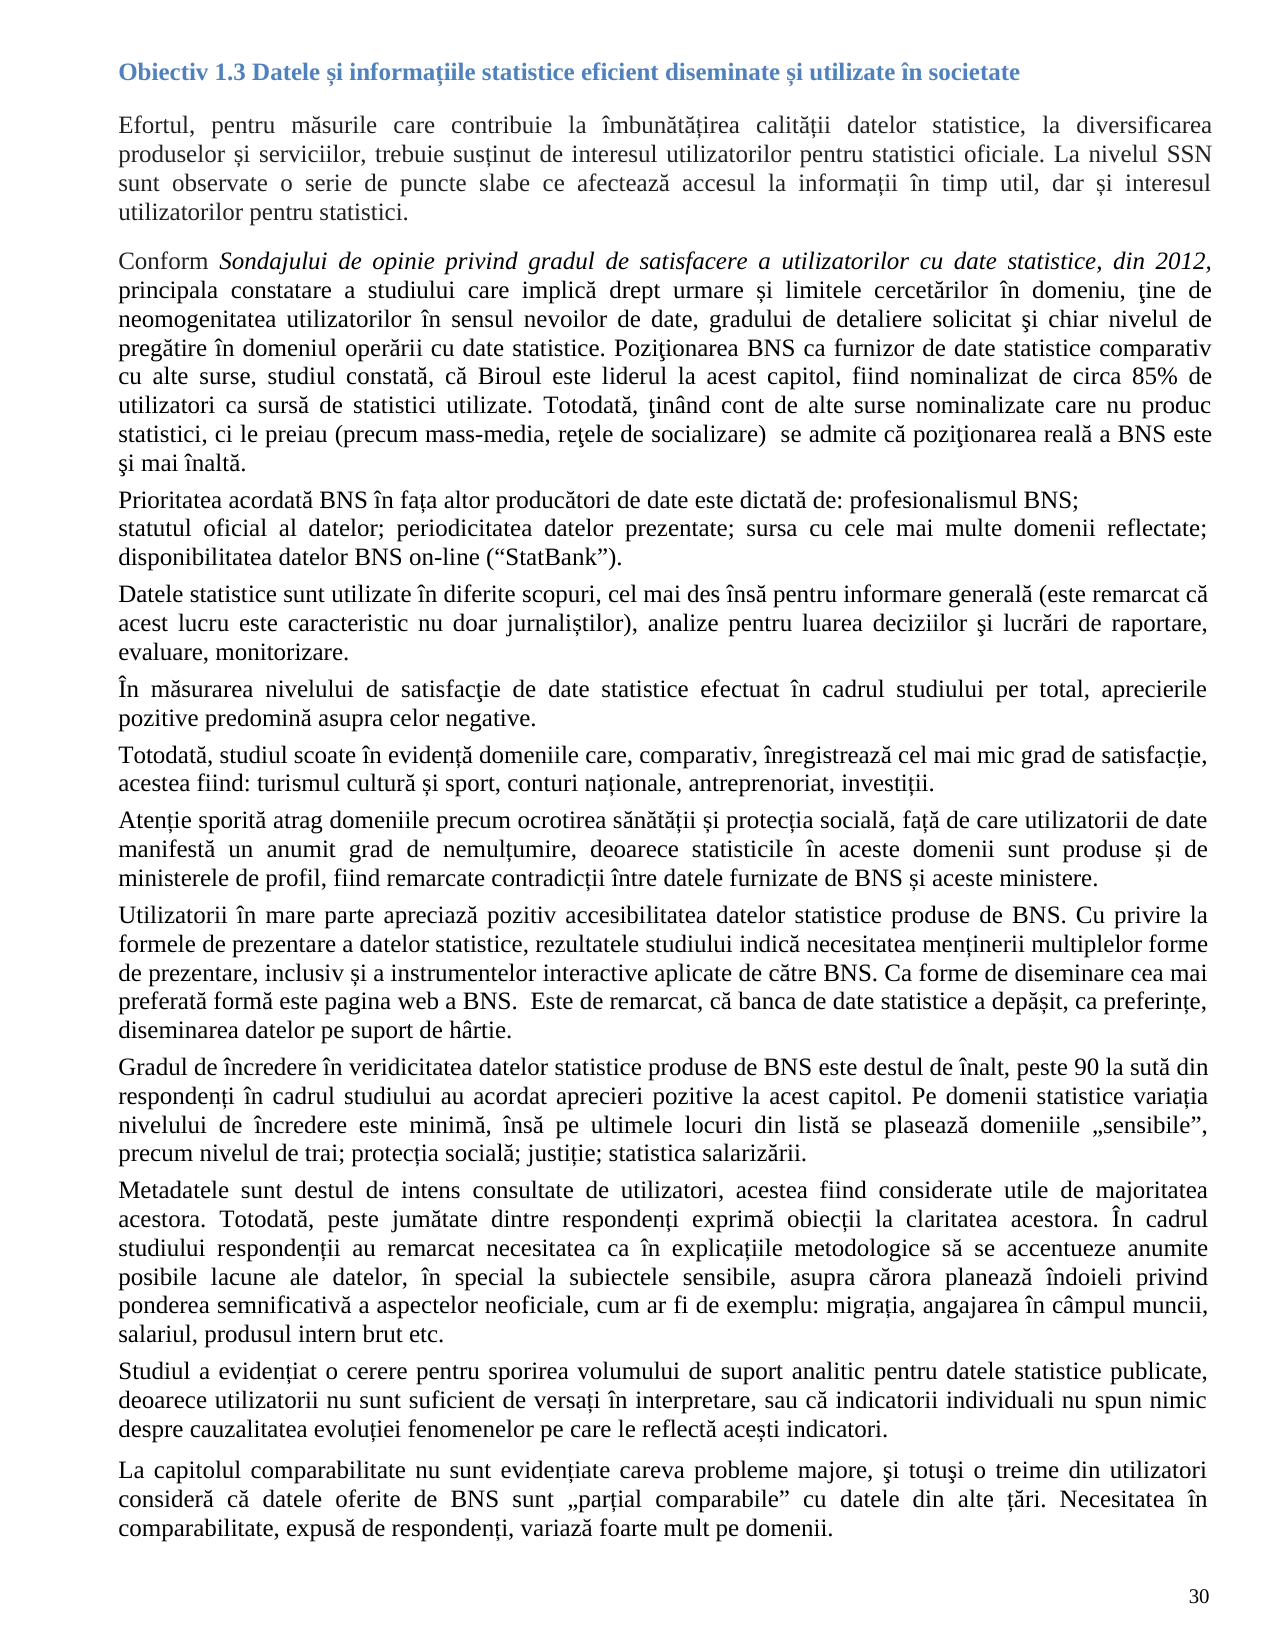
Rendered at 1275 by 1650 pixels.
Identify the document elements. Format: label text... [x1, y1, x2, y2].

text Datele statistice sunt utilizate în diferite scopuri, cel mai des însă pentru informare generală (este remarcat că acest lucru este caracteristic nu doar jurnaliștilor), analize pentru luarea deciziilor şi lucrări de raportare, evaluare, monitorizare. [118, 579, 1209, 666]
text Gradul de încredere în veridicitatea datelor statistice produse de BNS este destul de înalt, peste 90 la sută din respondenți în cadrul studiului au acordat aprecieri pozitive la acest capitol. Pe domenii statistice variația nivelului de încredere este minimă, însă pe ultimele locuri din listă se plasează domeniile „sensibile”, precum nivelul de trai; protecția socială; justiție; statistica salarizării. [118, 1052, 1209, 1167]
text Efortul, pentru măsurile care contribuie la îmbunătățirea calității datelor statistice, la diversificarea produselor și serviciilor, trebuie susținut de interesul utilizatorilor pentru statistici oficiale. La nivelul SSN sunt observate o serie de puncte slabe ce afectează accesul la informații în timp util, dar și interesul utilizatorilor pentru statistici. [118, 111, 1213, 226]
text Conform Sondajului de opinie privind gradul de satisfacere a utilizatorilor cu date statistice, din 2012, principala constatare a studiului care implică drept urmare și limitele cercetărilor în domeniu, ţine de neomogenitatea utilizatorilor în sensul nevoilor de date, gradului de detaliere solicitat şi chiar nivelul de pregătire în domeniul operării cu date statistice. Poziţionarea BNS ca furnizor de date statistice comparativ cu alte surse, studiul constată, că Biroul este liderul la acest capitol, fiind nominalizat de circa 85% de utilizatori ca sursă de statistici utilizate. Totodată, ţinând cont de alte surse nominalizate care nu produc statistici, ci le preiau (precum mass-media, reţele de socializare) se admite că poziţionarea reală a BNS este şi mai înaltă. [118, 246, 1213, 476]
text statutul oficial al datelor; periodicitatea datelor prezentate; sursa cu cele mai multe domenii reflectate; disponibilitatea datelor BNS on-line (“StatBank”). [118, 513, 1209, 571]
text Prioritatea acordată BNS în fața altor producători de date este dictată de: profesionalismul BNS; [118, 485, 1209, 513]
text Atenție sporită atrag domeniile precum ocrotirea sănătății și protecția socială, față de care utilizatorii de date manifestă un anumit grad de nemulțumire, deoarece statisticile în aceste domenii sunt produse și de ministerele de profil, fiind remarcate contradicții între datele furnizate de BNS și aceste ministere. [118, 806, 1209, 892]
text Totodată, studiul scoate în evidență domeniile care, comparativ, înregistrează cel mai mic grad de satisfacție, acestea fiind: turismul cultură și sport, conturi naționale, antreprenoriat, investiții. [118, 740, 1209, 797]
text Studiul a evidențiat o cerere pentru sporirea volumului de suport analitic pentru datele statistice publicate, deoarece utilizatorii nu sunt suficient de versați în interpretare, sau că indicatorii individuali nu spun nimic despre cauzalitatea evoluției fenomenelor pe care le reflectă acești indicatori. [118, 1356, 1209, 1443]
text Metadatele sunt destul de intens consultate de utilizatori, acestea fiind considerate utile de majoritatea acestora. Totodată, peste jumătate dintre respondenți exprimă obiecții la claritatea acestora. În cadrul studiului respondenții au remarcat necesitatea ca în explicațiile metodologice să se accentueze anumite posibile lacune ale datelor, în special la subiectele sensibile, asupra cărora planează îndoieli privind ponderea semnificativă a aspectelor neoficiale, cum ar fi de exemplu: migrația, angajarea în câmpul muncii, salariul, produsul intern brut etc. [118, 1176, 1209, 1348]
text În măsurarea nivelului de satisfacţie de date statistice efectuat în cadrul studiului per total, aprecierile pozitive predomină asupra celor negative. [118, 674, 1209, 731]
subtitle Obiectiv 1.3 Datele și informațiile statistice eficient diseminate și utilizate în societate [118, 57, 1214, 86]
text La capitolul comparabilitate nu sunt evidențiate careva probleme majore, şi totuşi o treime din utilizatori consideră că datele oferite de BNS sunt „parțial comparabile” cu datele din alte țări. Necesitatea în comparabilitate, expusă de respondenți, variază foarte mult pe domenii. [118, 1455, 1209, 1541]
text Utilizatorii în mare parte apreciază pozitiv accesibilitatea datelor statistice produse de BNS. Cu privire la formele de prezentare a datelor statistice, rezultatele studiului indică necesitatea menținerii multiplelor forme de prezentare, inclusiv și a instrumentelor interactive aplicate de către BNS. Ca forme de diseminare cea mai preferată formă este pagina web a BNS. Este de remarcat, că banca de date statistice a depășit, ca preferințe, diseminarea datelor pe suport de hârtie. [118, 900, 1209, 1044]
